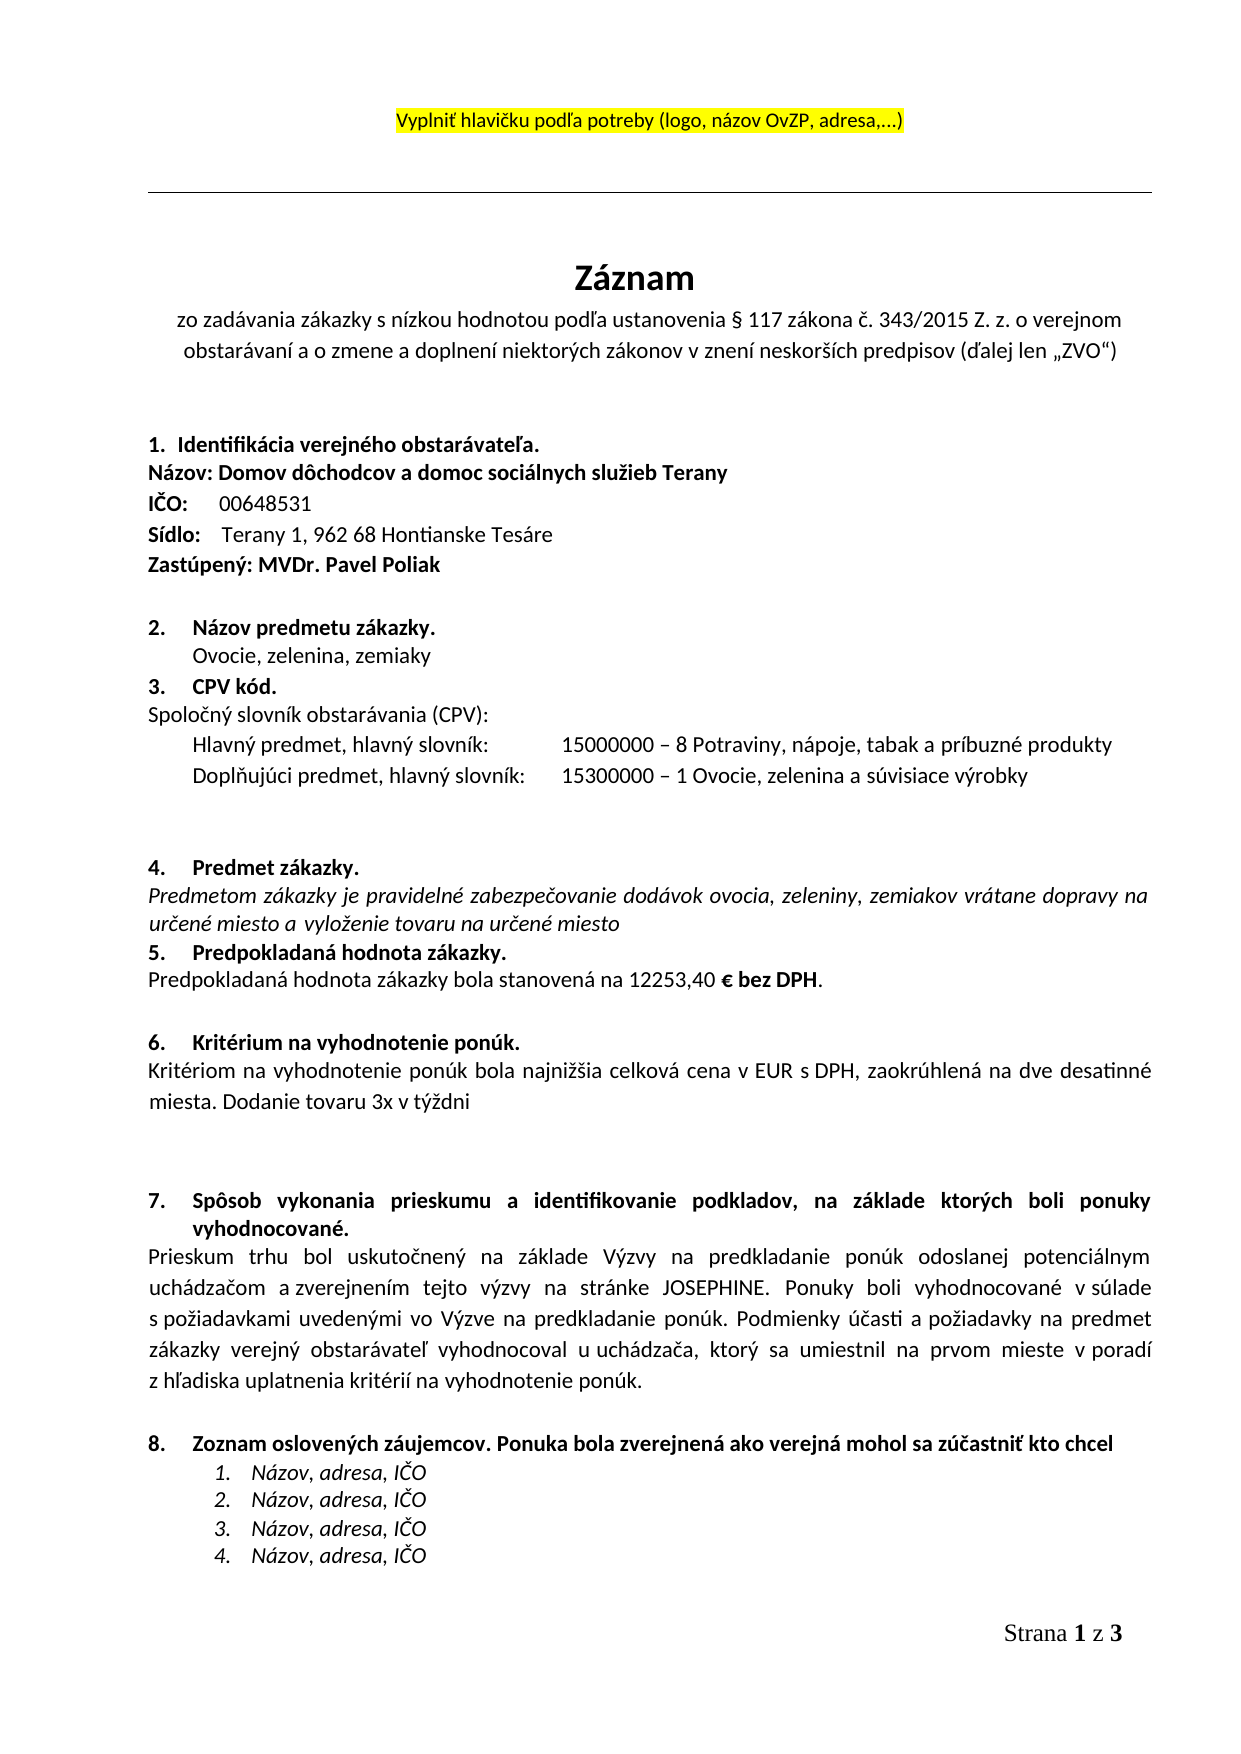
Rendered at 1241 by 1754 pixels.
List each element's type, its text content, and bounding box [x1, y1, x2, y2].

list Názov, adresa, IČO [214, 1458, 1122, 1486]
list Doplňujúci predmet, hlavný slovník: 15300000 – 1 Ovocie, zelenina a súvisiace výrobky [192, 761, 1152, 789]
list Predpokladaná hodnota zákazky. [148, 938, 1152, 966]
list Predmet zákazky. [148, 853, 1152, 882]
text Prieskum trhu bol uskutočnený na základe Výzvy na predkladanie ponúk odoslanej potenciálnym uchádzačom a zverejnením tejto výzvy na stránke JOSEPHINE. Ponuky boli vyhodnocované v súlade s požiadavkami uvedenými vo Výzve na predkladanie ponúk. Podmienky účasti a požiadavky na predmet zákazky verejný obstarávateľ vyhodnocoval u uchádzača, ktorý sa umiestnil na prvom mieste v poradí z hľadiska uplatnenia kritérií na vyhodnotenie ponúk. [148, 1242, 1152, 1395]
text Názov: Domov dôchodcov a domoc sociálnych služieb Terany [148, 458, 1152, 486]
text Zastúpený: MVDr. Pavel Poliak [148, 551, 1152, 579]
list Ovocie, zelenina, zemiaky [192, 641, 1122, 669]
list CPV kód. [148, 672, 1152, 700]
text zo zadávania zákazky s nízkou hodnotou podľa ustanovenia § 117 zákona č. 343/2015 Z. z. o verejnom obstarávaní a o zmene a doplnení niektorých zákonov v znení neskorších predpisov (ďalej len „ZVO“) [148, 305, 1152, 364]
list Spoločný slovník obstarávania (CPV): [148, 700, 1152, 728]
text Sídlo: Terany 1, 962 68 Hontianske Tesáre [148, 520, 1152, 548]
text Predmetom zákazky je pravidelné zabezpečovanie dodávok ovocia, zeleniny, zemiakov vrátane dopravy na určené miesto a vyloženie tovaru na určené miesto [148, 882, 1152, 938]
text Záznam [148, 254, 1122, 299]
list Spôsob vykonania prieskumu a identifikovanie podkladov, na základe ktorých boli ponuky vyhodnocované. [148, 1186, 1152, 1242]
list Názov, adresa, IČO [214, 1514, 1122, 1542]
list Kritérium na vyhodnotenie ponúk. [148, 1028, 1152, 1056]
list Zoznam oslovených záujemcov. Ponuka bola zverejnená ako verejná mohol sa zúčastniť kto chcel [148, 1429, 1152, 1458]
text IČO: 00648531 [148, 489, 1152, 517]
list Názov, adresa, IČO [214, 1486, 1122, 1514]
text Kritériom na vyhodnotenie ponúk bola najnižšia celková cena v EUR s DPH, zaokrúhlená na dve desatinné miesta. Dodanie tovaru 3x v týždni [148, 1056, 1152, 1115]
list Identifikácia verejného obstarávateľa. [148, 430, 1152, 458]
list Názov, adresa, IČO [214, 1542, 1122, 1570]
list Názov predmetu zákazky. [148, 613, 1152, 641]
list Hlavný predmet, hlavný slovník: 15000000 – 8 Potraviny, nápoje, tabak a príbuzné produkty [192, 731, 1152, 759]
text Predpokladaná hodnota zákazky bola stanovená na 12253,40 € bez DPH. [148, 966, 1152, 994]
